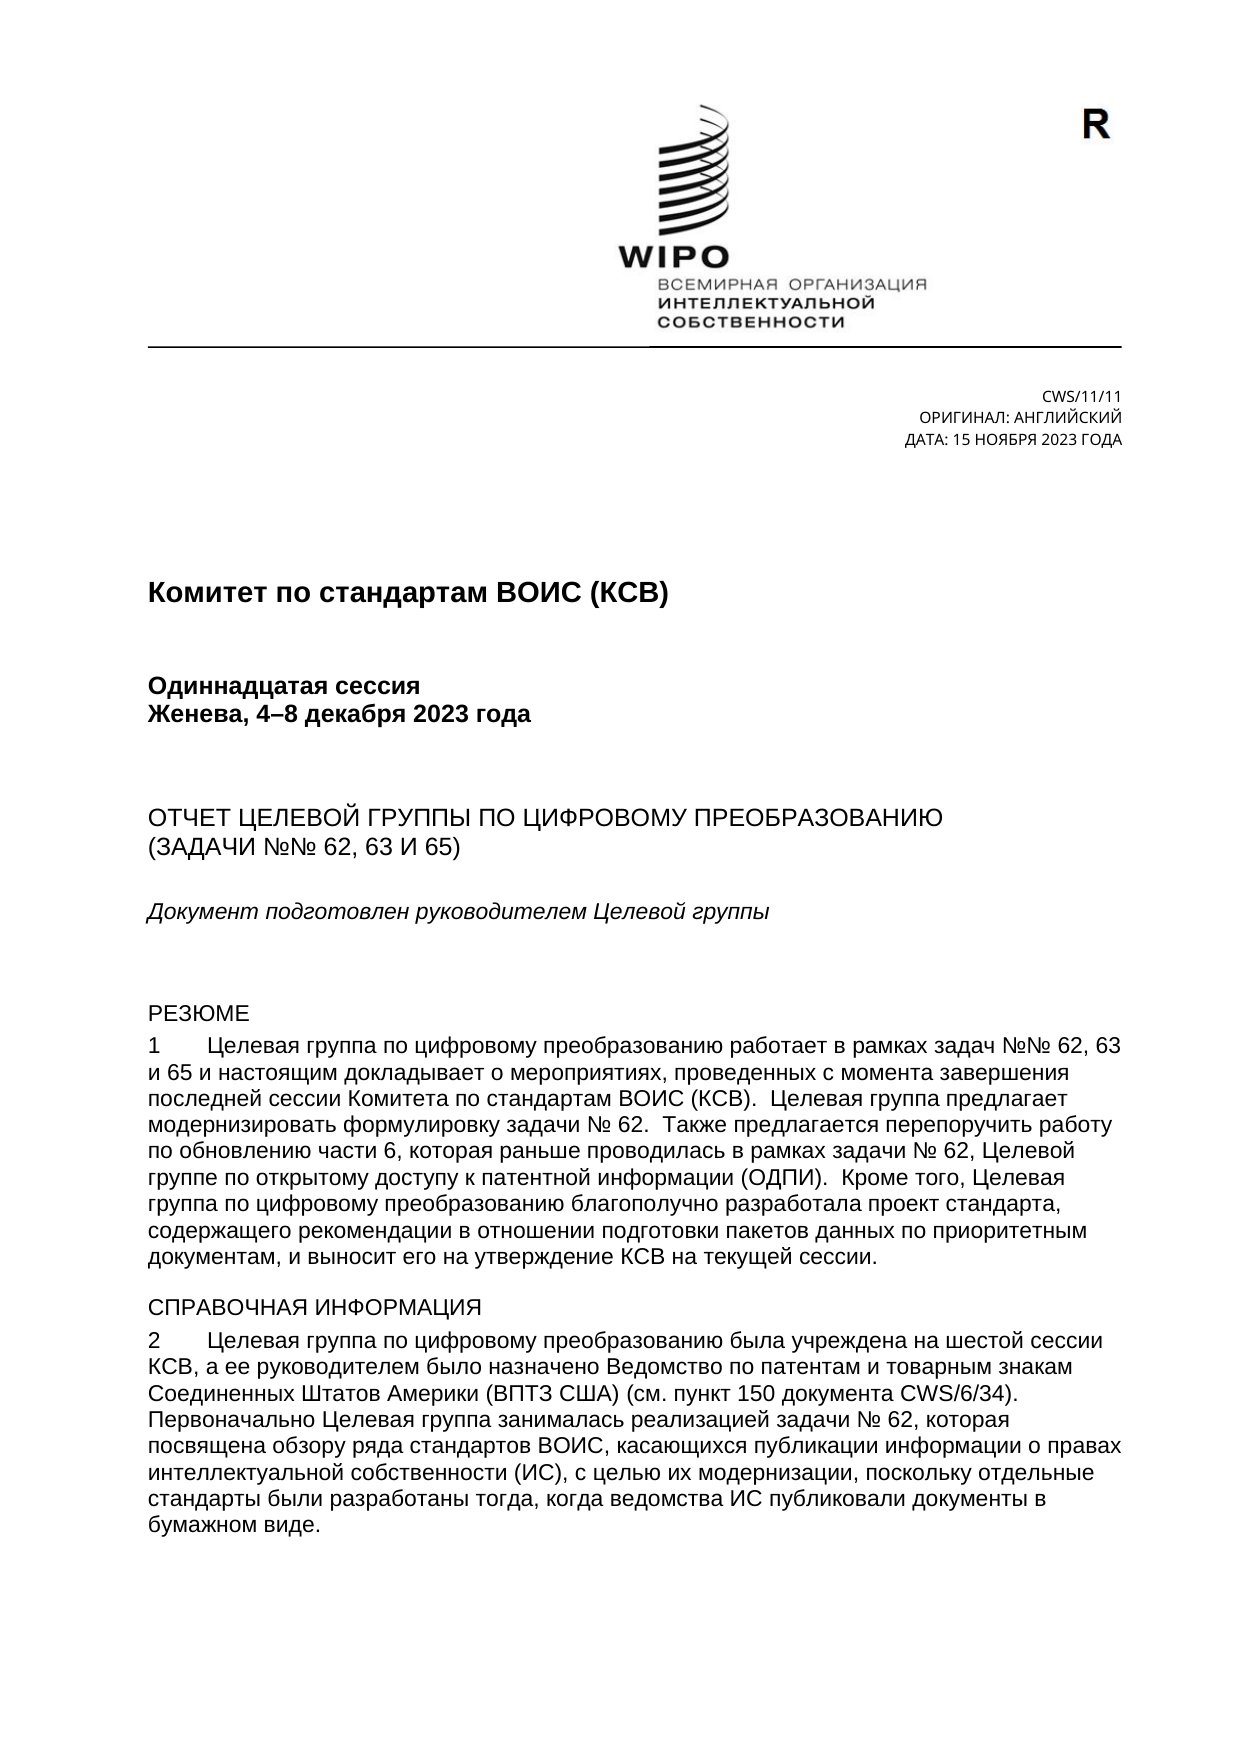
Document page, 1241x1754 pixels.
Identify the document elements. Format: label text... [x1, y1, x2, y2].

subtitle справочная информация [148, 1294, 1122, 1321]
text CWS/11/11 [148, 386, 1122, 407]
text Целевая группа по цифровому преобразованию работает в рамках задач №№ 62, 63 и 65 и настоящим докладывает о мероприятиях, проведенных с момента завершения последней сессии Комитета по стандартам ВОИС (КСВ). Целевая группа предлагает модернизировать формулировку задачи № 62. Также предлагается перепоручить работу по обновлению части 6, которая раньше проводилась в рамках задачи № 62, Целевой группе по открытому доступу к патентной информации (ОДПИ). Кроме того, Целевая группа по цифровому преобразованию благополучно разработала проект стандарта, содержащего рекомендации в отношении подготовки пакетов данных по приоритетным документам, и выносит его на утверждение КСВ на текущей сессии. [148, 1032, 1122, 1269]
text Женева, 4–8 декабря 2023 года [148, 699, 1122, 728]
text Комитет по стандартам ВОИС (КСВ) [148, 574, 1122, 608]
text отчет целевой группы по цифровому преобразованию (задачи №№ 62, 63 и 65) [148, 803, 1122, 861]
text дата: 15 ноября 2023 года [148, 428, 1122, 449]
text Одиннадцатая сессия [148, 671, 1122, 699]
picture [589, 79, 1123, 347]
text Целевая группа по цифровому преобразованию была учреждена на шестой сессии КСВ, а ее руководителем было назначено Ведомство по патентам и товарным знакам Соединенных Штатов Америки (ВПТЗ США) (см. пункт 150 документа CWS/6/34). Первоначально Целевая группа занималась реализацией задачи № 62, которая посвящена обзору ряда стандартов ВОИС, касающихся публикации информации о правах интеллектуальной собственности (ИС), с целью их модернизации, поскольку отдельные стандарты были разработаны тогда, когда ведомства ИС публиковали документы в бумажном виде. [148, 1327, 1122, 1538]
text оригинал: английский [148, 407, 1122, 428]
subtitle резюме [148, 999, 1122, 1026]
text Документ подготовлен руководителем Целевой группы [148, 898, 1122, 924]
